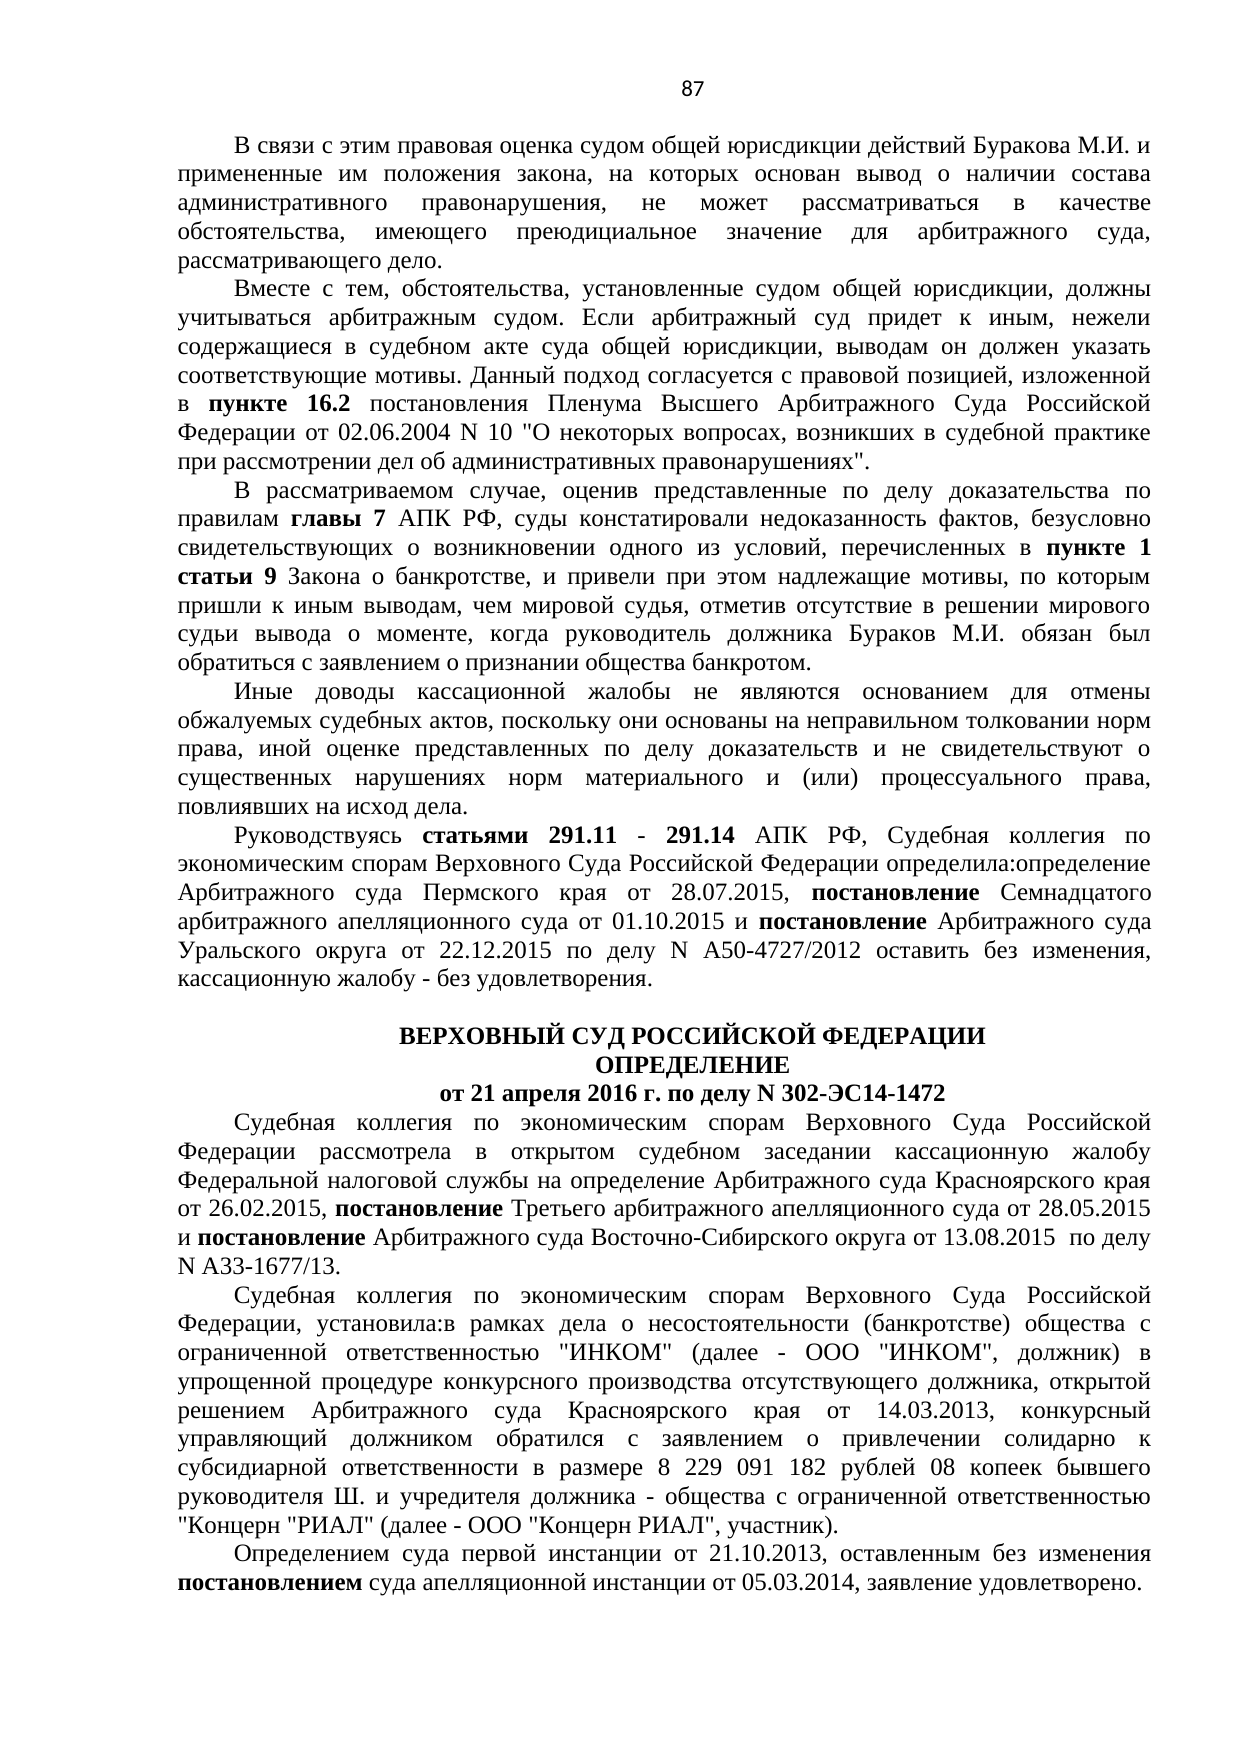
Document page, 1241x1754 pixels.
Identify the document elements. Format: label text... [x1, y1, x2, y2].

text В рассматриваемом случае, оценив представленные по делу доказательства по правилам главы 7 АПК РФ, суды констатировали недоказанность фактов, безусловно свидетельствующих о возникновении одного из условий, перечисленных в пункте 1 статьи 9 Закона о банкротстве, и привели при этом надлежащие мотивы, по которым пришли к иным выводам, чем мировой судья, отметив отсутствие в решении мирового судьи вывода о моменте, когда руководитель должника Бураков М.И. обязан был обратиться с заявлением о признании общества банкротом. [177, 475, 1152, 676]
text Судебная коллегия по экономическим спорам Верховного Суда Российской Федерации рассмотрела в открытом судебном заседании кассационную жалобу Федеральной налоговой службы на определение Арбитражного суда Красноярского края от 26.02.2015, постановление Третьего арбитражного апелляционного суда от 28.05.2015 и постановление Арбитражного суда Восточно-Сибирского округа от 13.08.2015 по делу N А33-1677/13. [177, 1107, 1152, 1280]
text Иные доводы кассационной жалобы не являются основанием для отмены обжалуемых судебных актов, поскольку они основаны на неправильном толковании норм права, иной оценке представленных по делу доказательств и не свидетельствуют о существенных нарушениях норм материального и (или) процессуального права, повлиявших на исход дела. [177, 676, 1152, 820]
text Вместе с тем, обстоятельства, установленные судом общей юрисдикции, должны учитываться арбитражным судом. Если арбитражный суд придет к иным, нежели содержащиеся в судебном акте суда общей юрисдикции, выводам он должен указать соответствующие мотивы. Данный подход согласуется с правовой позицией, изложенной в пункте 16.2 постановления Пленума Высшего Арбитражного Суда Российской Федерации от 02.06.2004 N 10 "О некоторых вопросах, возникших в судебной практике при рассмотрении дел об административных правонарушениях". [177, 273, 1152, 475]
text Определением суда первой инстанции от 21.10.2013, оставленным без изменения постановлением суда апелляционной инстанции от 05.03.2014, заявление удовлетворено. [177, 1538, 1152, 1596]
text Судебная коллегия по экономическим спорам Верховного Суда Российской Федерации, установила:в рамках дела о несостоятельности (банкротстве) общества с ограниченной ответственностью "ИНКОМ" (далее - ООО "ИНКОМ", должник) в упрощенной процедуре конкурсного производства отсутствующего должника, открытой решением Арбитражного суда Красноярского края от 14.03.2013, конкурсный управляющий должником обратился с заявлением о привлечении солидарно к субсидиарной ответственности в размере 8 229 091 182 рублей 08 копеек бывшего руководителя Ш. и учредителя должника - общества с ограниченной ответственностью "Концерн "РИАЛ" (далее - ООО "Концерн РИАЛ", участник). [177, 1280, 1152, 1538]
text ОПРЕДЕЛЕНИЕ [177, 1050, 1152, 1078]
text В связи с этим правовая оценка судом общей юрисдикции действий Буракова М.И. и примененные им положения закона, на которых основан вывод о наличии состава административного правонарушения, не может рассматриваться в качестве обстоятельства, имеющего преюдициальное значение для арбитражного суда, рассматривающего дело. [177, 130, 1152, 273]
text ВЕРХОВНЫЙ СУД РОССИЙСКОЙ ФЕДЕРАЦИИ [177, 1021, 1152, 1050]
text от 21 апреля 2016 г. по делу N 302-ЭС14-1472 [177, 1078, 1152, 1107]
text Руководствуясь статьями 291.11 - 291.14 АПК РФ, Судебная коллегия по экономическим спорам Верховного Суда Российской Федерации определила:определение Арбитражного суда Пермского края от 28.07.2015, постановление Семнадцатого арбитражного апелляционного суда от 01.10.2015 и постановление Арбитражного суда Уральского округа от 22.12.2015 по делу N А50-4727/2012 оставить без изменения, кассационную жалобу - без удовлетворения. [177, 820, 1152, 992]
